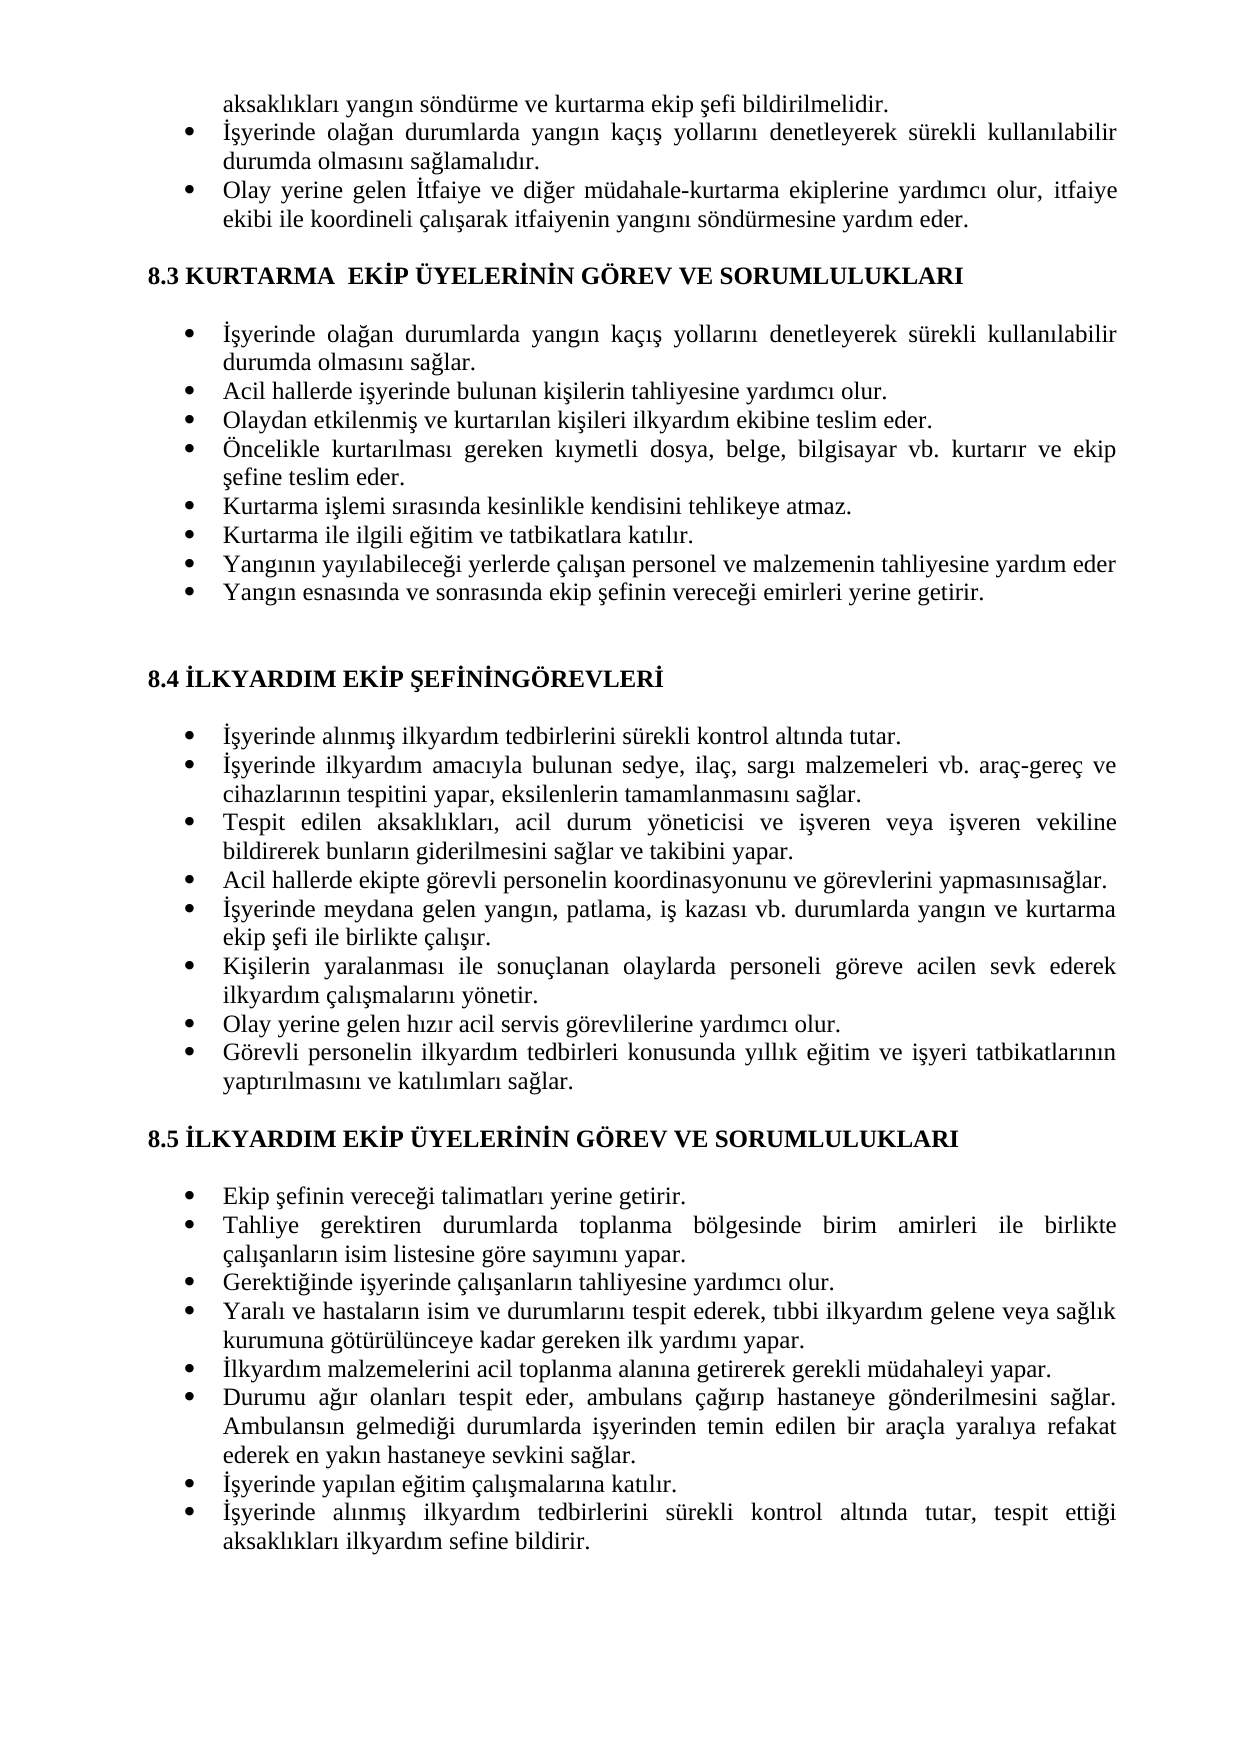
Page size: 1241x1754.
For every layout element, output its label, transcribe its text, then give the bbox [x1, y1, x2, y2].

list İşyerinde alınmış ilkyardım tedbirlerini sürekli kontrol altında tutar. [185, 721, 1117, 750]
list Kurtarma işlemi sırasında kesinlikle kendisini tehlikeye atmaz. [185, 491, 1117, 520]
list Öncelikle kurtarılması gereken kıymetli dosya, belge, bilgisayar vb. kurtarır ve ekip şefine teslim eder. [185, 434, 1117, 491]
list Görevli personelin ilkyardım tedbirleri konusunda yıllık eğitim ve işyeri tatbikatlarının yaptırılmasını ve katılımları sağlar. [185, 1037, 1117, 1095]
text 8.5 İLKYARDIM EKİP ÜYELERİNİN GÖREV VE SORUMLULUKLARI [148, 1124, 1122, 1152]
list Ekip şefinin vereceği talimatları yerine getirir. [185, 1181, 1117, 1210]
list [185, 89, 1117, 117]
list İşyerinde olağan durumlarda yangın kaçış yollarını denetleyerek sürekli kullanılabilir durumda olmasını sağlamalıdır. [185, 117, 1117, 175]
list Tespit edilen aksaklıkları, acil durum yöneticisi ve işveren veya işveren vekiline bildirerek bunların giderilmesini sağlar ve takibini yapar. [185, 807, 1117, 865]
list Yangın esnasında ve sonrasında ekip şefinin vereceği emirleri yerine getirir. [185, 577, 1117, 606]
list İşyerinde yapılan eğitim çalışmalarına katılır. [185, 1469, 1117, 1497]
list İşyerinde olağan durumlarda yangın kaçış yollarını denetleyerek sürekli kullanılabilir durumda olmasını sağlar. [185, 319, 1117, 376]
list Acil hallerde ekipte görevli personelin koordinasyonunu ve görevlerini yapmasınısağlar. [185, 865, 1117, 894]
list Kurtarma ile ilgili eğitim ve tatbikatlara katılır. [185, 520, 1117, 549]
list Yangının yayılabileceği yerlerde çalışan personel ve malzemenin tahliyesine yardım eder [185, 549, 1117, 577]
text 8.4 İLKYARDIM EKİP ŞEFİNİNGÖREVLERİ [148, 664, 1122, 692]
list Gerektiğinde işyerinde çalışanların tahliyesine yardımcı olur. [185, 1267, 1117, 1296]
list İşyerinde meydana gelen yangın, patlama, iş kazası vb. durumlarda yangın ve kurtarma ekip şefi ile birlikte çalışır. [185, 894, 1117, 951]
list Olaydan etkilenmiş ve kurtarılan kişileri ilkyardım ekibine teslim eder. [185, 405, 1117, 434]
list Kişilerin yaralanması ile sonuçlanan olaylarda personeli göreve acilen sevk ederek ilkyardım çalışmalarını yönetir. [185, 951, 1117, 1009]
list Durumu ağır olanları tespit eder, ambulans çağırıp hastaneye gönderilmesini sağlar. Ambulansın gelmediği durumlarda işyerinden temin edilen bir araçla yaralıya refakat ederek en yakın hastaneye sevkini sağlar. [185, 1382, 1117, 1469]
list Yaralı ve hastaların isim ve durumlarını tespit ederek, tıbbi ilkyardım gelene veya sağlık kurumuna götürülünceye kadar gereken ilk yardımı yapar. [185, 1296, 1117, 1354]
list Tahliye gerektiren durumlarda toplanma bölgesinde birim amirleri ile birlikte çalışanların isim listesine göre sayımını yapar. [185, 1210, 1117, 1267]
list İşyerinde alınmış ilkyardım tedbirlerini sürekli kontrol altında tutar, tespit ettiği aksaklıkları ilkyardım sefine bildirir. [185, 1497, 1117, 1555]
text 8.3 KURTARMA EKİP ÜYELERİNİN GÖREV VE SORUMLULUKLARI [148, 261, 1122, 290]
list İlkyardım malzemelerini acil toplanma alanına getirerek gerekli müdahaleyi yapar. [185, 1354, 1117, 1382]
list İşyerinde ilkyardım amacıyla bulunan sedye, ilaç, sargı malzemeleri vb. araç-gereç ve cihazlarının tespitini yapar, eksilenlerin tamamlanmasını sağlar. [185, 750, 1117, 807]
list Acil hallerde işyerinde bulunan kişilerin tahliyesine yardımcı olur. [185, 376, 1117, 405]
list Olay yerine gelen İtfaiye ve diğer müdahale-kurtarma ekiplerine yardımcı olur, itfaiye ekibi ile koordineli çalışarak itfaiyenin yangını söndürmesine yardım eder. [185, 175, 1117, 232]
list Olay yerine gelen hızır acil servis görevlilerine yardımcı olur. [185, 1009, 1117, 1037]
